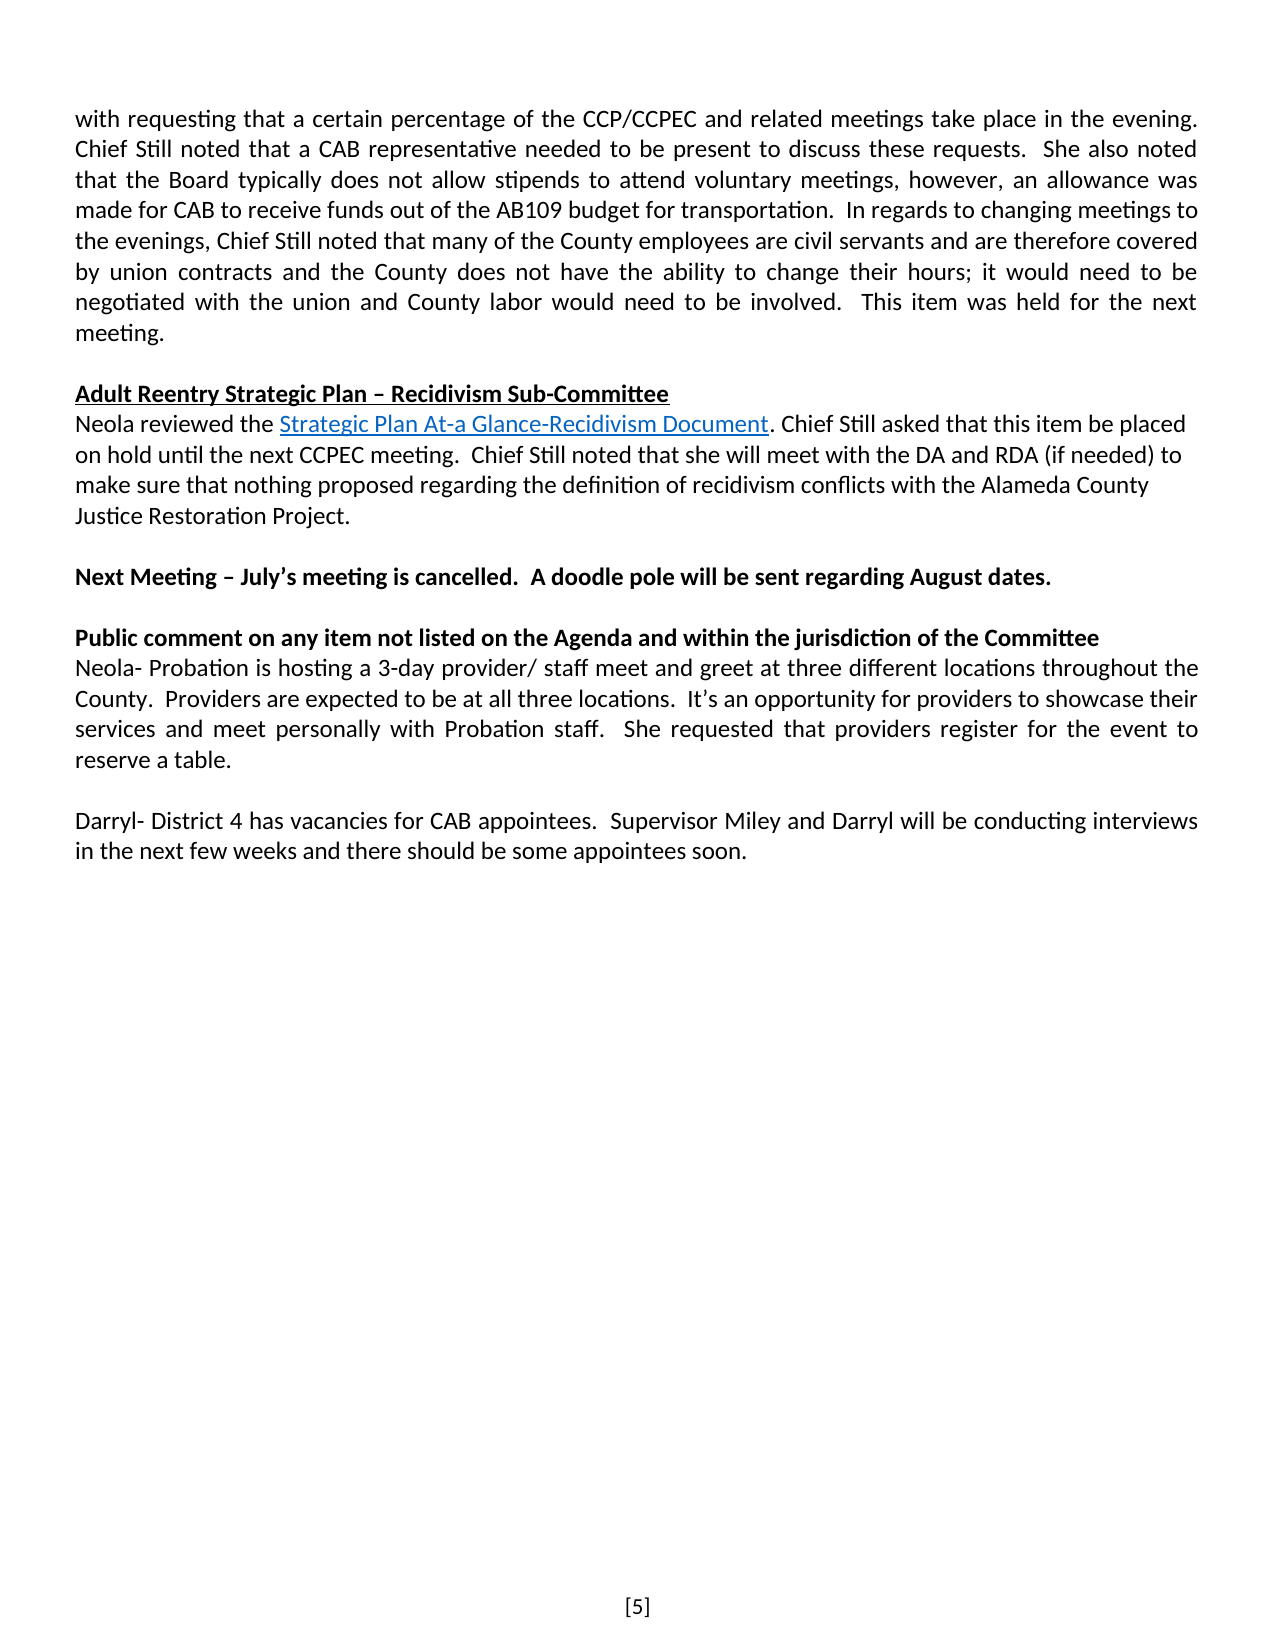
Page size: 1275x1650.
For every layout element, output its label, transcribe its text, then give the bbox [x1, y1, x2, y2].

text Neola reviewed the Strategic Plan At-a Glance-Recidivism Document. Chief Still asked that this item be placed on hold until the next CCPEC meeting. Chief Still noted that she will meet with the DA and RDA (if needed) to make sure that nothing proposed regarding the definition of recidivism conflicts with the Alameda County Justice Restoration Project. [75, 408, 1200, 530]
text Adult Reentry Strategic Plan – Recidivism Sub-Committee [37, 378, 1200, 408]
text Neola- Probation is hosting a 3-day provider/ staff meet and greet at three different locations throughout the County. Providers are expected to be at all three locations. It’s an opportunity for providers to showcase their services and meet personally with Probation staff. She requested that providers register for the event to reserve a table. [75, 652, 1200, 774]
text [75, 103, 1200, 347]
text Public comment on any item not listed on the Agenda and within the jurisdiction of the Committee [75, 622, 1200, 652]
text Darryl- District 4 has vacancies for CAB appointees. Supervisor Miley and Darryl will be conducting interviews in the next few weeks and there should be some appointees soon. [75, 805, 1200, 866]
text Next Meeting – July’s meeting is cancelled. A doodle pole will be sent regarding August dates. [75, 561, 1200, 591]
